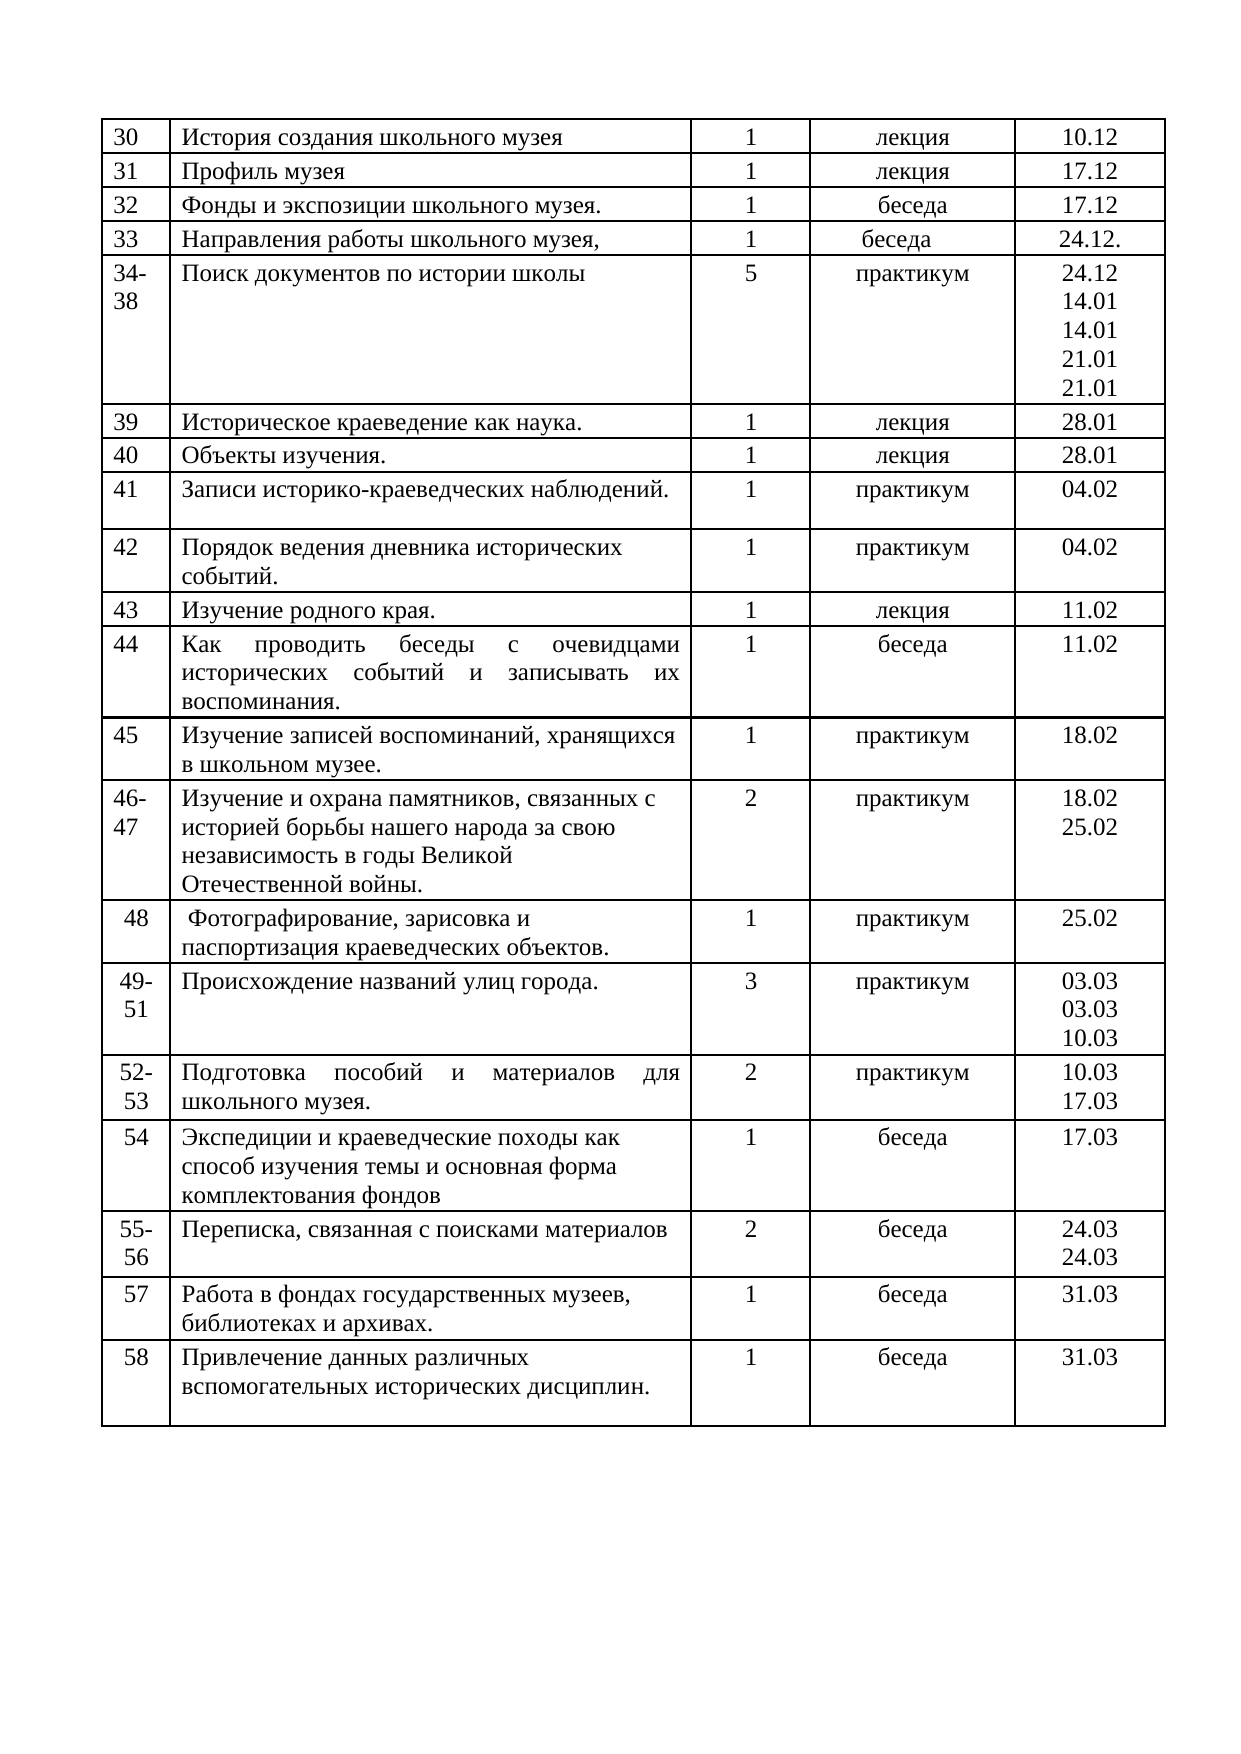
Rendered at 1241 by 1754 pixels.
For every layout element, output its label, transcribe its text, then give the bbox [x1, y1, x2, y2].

table_cell Объекты изучения. [171, 439, 690, 471]
table_cell 1 [692, 593, 809, 625]
table_cell 3 [692, 964, 809, 1053]
table_cell Изучение родного края. [171, 593, 690, 625]
table_cell 5 [692, 256, 809, 403]
table_cell 18.02 [1016, 719, 1164, 779]
table_cell Изучение и охрана памятников, связанных с историей борьбы нашего народа за свою независимость в годы Великой Отечественной войны. [171, 781, 690, 899]
table_cell 1 [692, 1278, 809, 1338]
table_cell 44 [103, 627, 169, 716]
table_cell 17.12 [1016, 188, 1164, 220]
table_cell лекция [811, 405, 1014, 437]
table_cell 10.12 [1016, 120, 1164, 152]
table_cell практикум [811, 964, 1014, 1053]
table_cell 25.02 [1016, 901, 1164, 962]
table_cell 11.02 [1016, 627, 1164, 716]
table_cell 1 [692, 1121, 809, 1210]
table_cell лекция [811, 593, 1014, 625]
table_cell 1 [692, 405, 809, 437]
table_cell 31.03 [1016, 1278, 1164, 1338]
table_cell Записи историко-краеведческих наблюдений. [171, 473, 690, 528]
table_cell 04.02 [1016, 473, 1164, 528]
table_cell практикум [811, 1056, 1014, 1118]
table_cell 48 [103, 901, 169, 962]
table_cell 43 [103, 593, 169, 625]
table_cell 24.12 14.01 14.01 21.01 21.01 [1016, 256, 1164, 403]
table_cell 28.01 [1016, 405, 1164, 437]
table_cell 28.01 [1016, 439, 1164, 471]
table_cell 1 [692, 120, 809, 152]
table_cell беседа [811, 1341, 1014, 1425]
table_cell беседа [811, 1121, 1014, 1210]
table_cell Подготовка пособий и материалов для школьного музея. [171, 1056, 690, 1118]
table_cell практикум [811, 530, 1014, 591]
table_cell 33 [103, 222, 169, 254]
table_cell Изучение записей воспоминаний, хранящихся в школьном музее. [171, 719, 690, 779]
table_cell 2 [692, 1056, 809, 1118]
table_cell 03.03 03.03 10.03 [1016, 964, 1164, 1053]
table_cell 54 [103, 1121, 169, 1210]
table_cell беседа [811, 222, 1014, 254]
table_cell 1 [692, 1341, 809, 1425]
table_cell Работа в фондах государственных музеев, библиотеках и архивах. [171, 1278, 690, 1338]
table_cell практикум [811, 719, 1014, 779]
table_cell 45 [103, 719, 169, 779]
table_cell 1 [692, 154, 809, 186]
table_cell 11.02 [1016, 593, 1164, 625]
table_cell 24.12. [1016, 222, 1164, 254]
table_cell 10.03 17.03 [1016, 1056, 1164, 1118]
table_cell Поиск документов по истории школы [171, 256, 690, 403]
table_cell 30 [103, 120, 169, 152]
table_cell 1 [692, 530, 809, 591]
table_cell 17.03 [1016, 1121, 1164, 1210]
table_cell беседа [811, 1212, 1014, 1276]
table_cell Историческое краеведение как наука. [171, 405, 690, 437]
table_cell 1 [692, 188, 809, 220]
table_cell Как проводить беседы с очевидцами исторических событий и записывать их воспоминания. [171, 627, 690, 716]
table_cell 46-47 [103, 781, 169, 899]
table_cell 31 [103, 154, 169, 186]
table_cell беседа [811, 1278, 1014, 1338]
table_cell Экспедиции и краеведческие походы как способ изучения темы и основная форма комплектования фондов [171, 1121, 690, 1210]
table_cell 49-51 [103, 964, 169, 1053]
table_cell беседа [811, 188, 1014, 220]
table_cell 55-56 [103, 1212, 169, 1276]
table_cell практикум [811, 256, 1014, 403]
table_cell Направления работы школьного музея, [171, 222, 690, 254]
table_cell 31.03 [1016, 1341, 1164, 1425]
table_cell 2 [692, 1212, 809, 1276]
table_cell Происхождение названий улиц города. [171, 964, 690, 1053]
table_cell 18.02 25.02 [1016, 781, 1164, 899]
table_cell 1 [692, 439, 809, 471]
table_cell лекция [811, 154, 1014, 186]
table_cell История создания школьного музея [171, 120, 690, 152]
table_cell 17.12 [1016, 154, 1164, 186]
table_cell 04.02 [1016, 530, 1164, 591]
table_cell 40 [103, 439, 169, 471]
table_cell 39 [103, 405, 169, 437]
table_cell 1 [692, 719, 809, 779]
table_cell практикум [811, 473, 1014, 528]
table_cell 1 [692, 222, 809, 254]
table_cell Привлечение данных различных вспомогательных исторических дисциплин. [171, 1341, 690, 1425]
table_cell 41 [103, 473, 169, 528]
table_cell 1 [692, 473, 809, 528]
table_cell практикум [811, 781, 1014, 899]
table_cell 52-53 [103, 1056, 169, 1118]
table_cell практикум [811, 901, 1014, 962]
table_cell Фонды и экспозиции школьного музея. [171, 188, 690, 220]
table_cell 32 [103, 188, 169, 220]
table_cell Профиль музея [171, 154, 690, 186]
table_cell 57 [103, 1278, 169, 1338]
table_cell 24.03 24.03 [1016, 1212, 1164, 1276]
table_cell 1 [692, 901, 809, 962]
table_cell Фотографирование, зарисовка и паспортизация краеведческих объектов. [171, 901, 690, 962]
table_cell лекция [811, 439, 1014, 471]
table_cell Порядок ведения дневника исторических событий. [171, 530, 690, 591]
table_cell 1 [692, 627, 809, 716]
table_cell беседа [811, 627, 1014, 716]
table_cell 34-38 [103, 256, 169, 403]
table_cell 2 [692, 781, 809, 899]
table_cell 58 [103, 1341, 169, 1425]
table_cell 42 [103, 530, 169, 591]
table_cell лекция [811, 120, 1014, 152]
table_cell Переписка, связанная с поисками материалов [171, 1212, 690, 1276]
